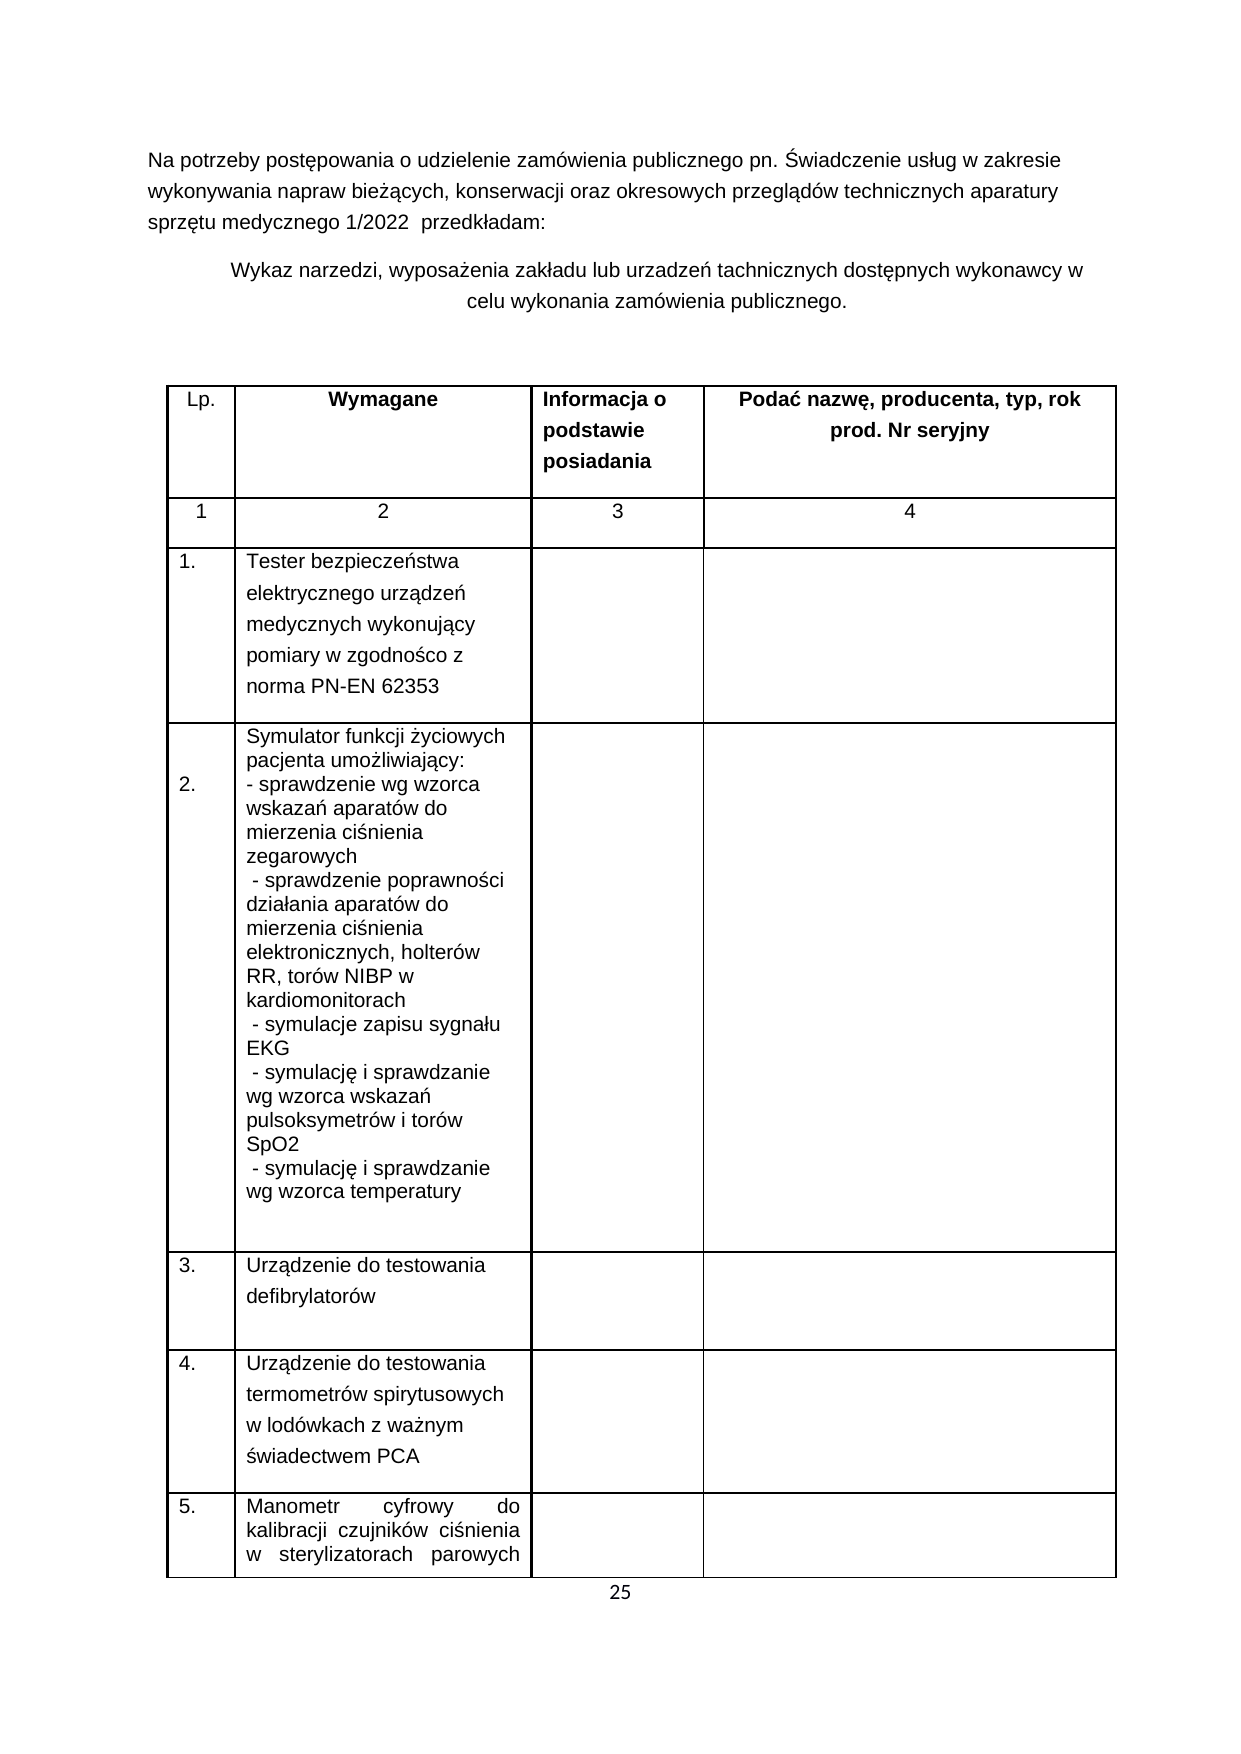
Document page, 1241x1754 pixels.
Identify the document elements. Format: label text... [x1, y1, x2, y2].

table_cell 4. [169, 1351, 234, 1492]
table_cell [704, 1494, 1115, 1577]
table_header Wymagane [236, 387, 530, 497]
table_header Lp. [169, 387, 234, 497]
table_cell [704, 549, 1115, 722]
table_cell [533, 1253, 703, 1348]
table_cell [236, 1494, 530, 1577]
table_cell 1 [169, 499, 234, 547]
table_cell 3 [533, 499, 703, 547]
table_cell 1. [169, 549, 234, 722]
table_cell Urządzenie do testowania defibrylatorów [236, 1253, 530, 1348]
table_cell Symulator funkcji życiowych pacjenta umożliwiający: - sprawdzenie wg wzorca wskazań aparatów do mierzenia ciśnienia zegarowych - sprawdzenie poprawności działania aparatów do mierzenia ciśnienia elektronicznych, holterów RR, torów NIBP w kardiomonitorach - symulacje zapisu sygnału EKG - symulację i sprawdzanie wg wzorca wskazań pulsoksymetrów i torów SpO2 - symulację i sprawdzanie wg wzorca temperatury [236, 724, 530, 1251]
table_cell 2. [169, 724, 234, 1251]
table_cell [533, 549, 703, 722]
table_cell [533, 1494, 703, 1577]
table_cell [533, 724, 703, 1251]
text Wykaz narzedzi, wyposażenia zakładu lub urzadzeń tachnicznych dostępnych wykonawcy w celu wykonania zamówienia publicznego. [221, 258, 1093, 313]
text Na potrzeby postępowania o udzielenie zamówienia publicznego pn. Świadczenie usług w zakresie wykonywania napraw bieżących, konserwacji oraz okresowych przeglądów technicznych aparatury sprzętu medycznego 1/2022 przedkładam: [148, 148, 1093, 234]
table_cell 3. [169, 1253, 234, 1348]
table_cell [704, 1351, 1115, 1492]
table_cell 4 [705, 499, 1115, 547]
table_cell 2 [236, 499, 530, 547]
table_cell [704, 724, 1115, 1251]
table_header Podać nazwę, producenta, typ, rok prod. Nr seryjny [705, 387, 1115, 497]
table_cell Tester bezpieczeństwa elektrycznego urządzeń medycznych wykonujący pomiary w zgodnośco z norma PN-EN 62353 [236, 549, 530, 722]
table_cell [704, 1253, 1115, 1348]
table_cell [533, 1351, 703, 1492]
table_cell 5. [169, 1494, 234, 1577]
table_cell Urządzenie do testowania termometrów spirytusowych w lodówkach z ważnym świadectwem PCA [236, 1351, 530, 1492]
table_header Informacja o podstawie posiadania [533, 387, 703, 497]
